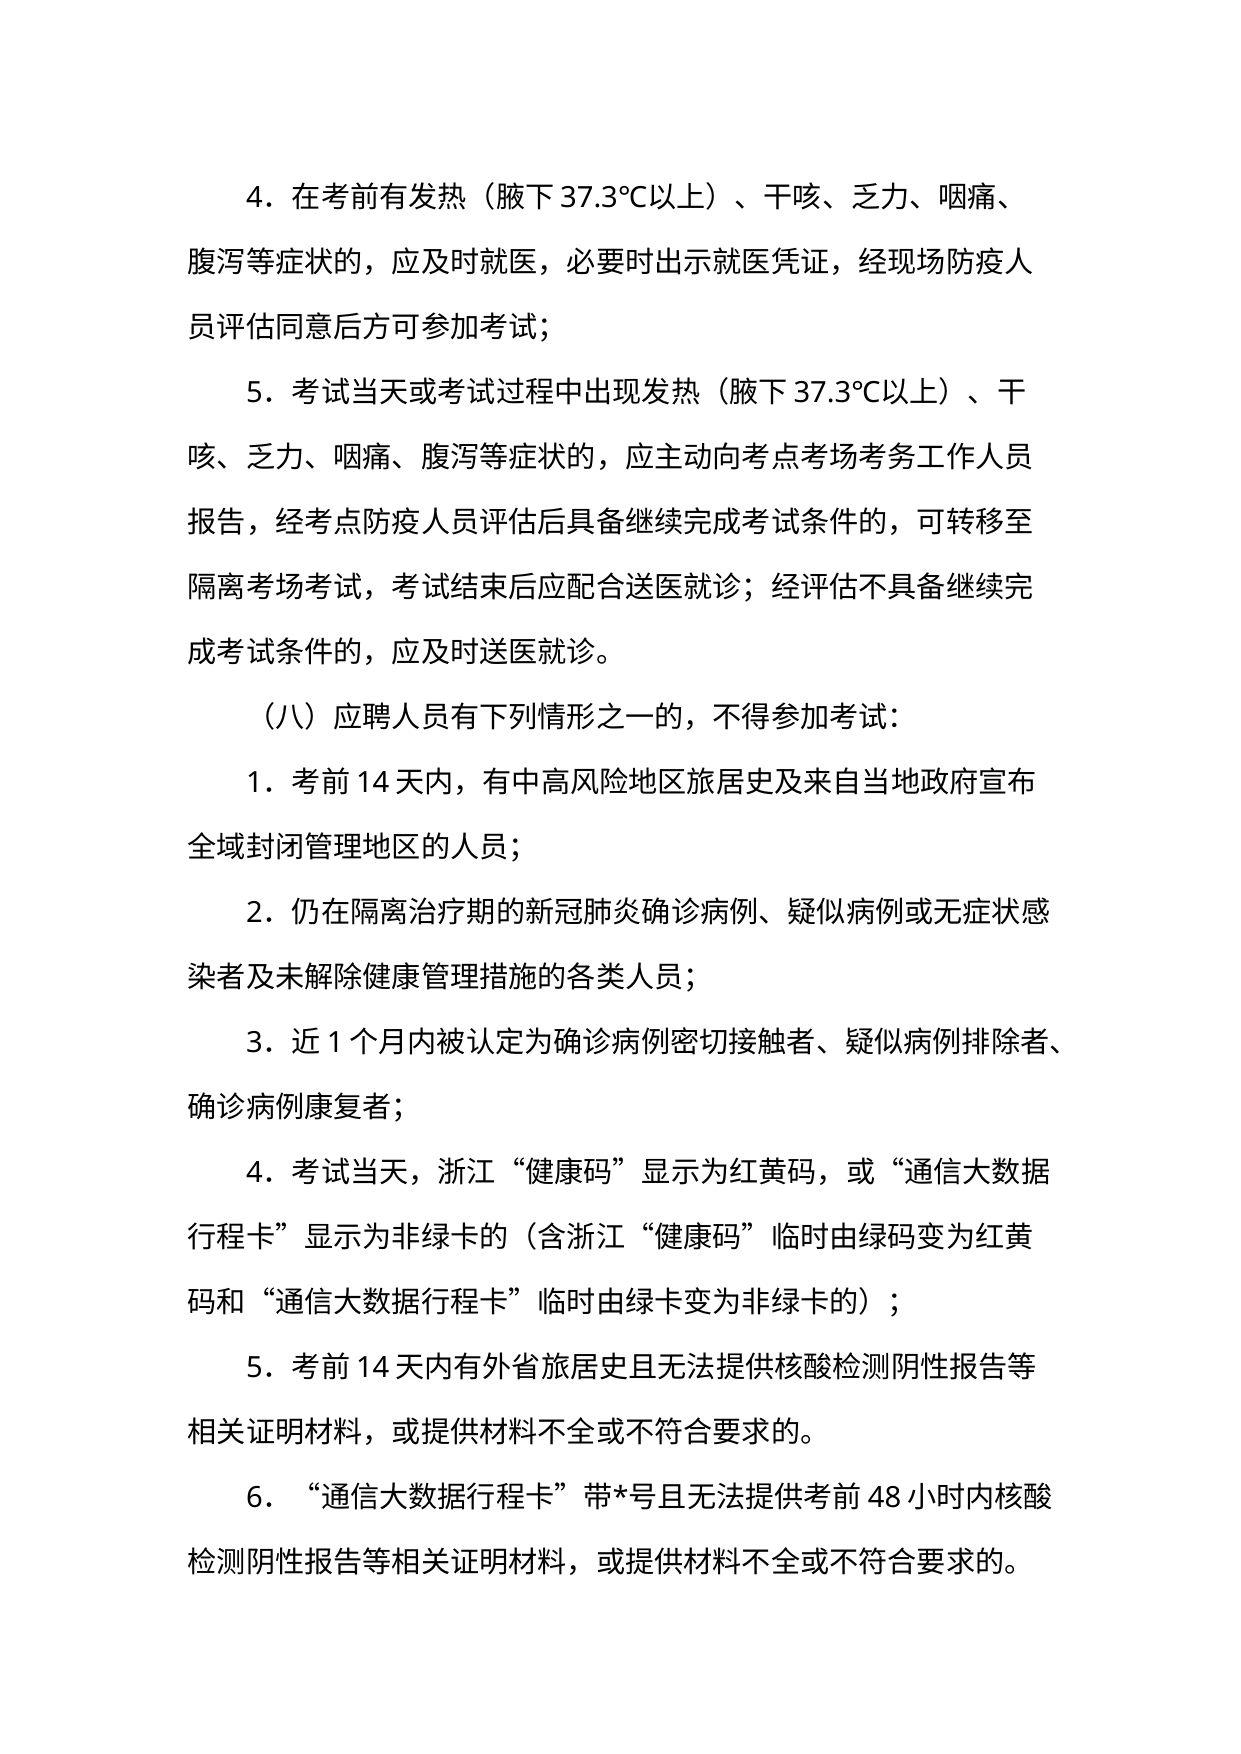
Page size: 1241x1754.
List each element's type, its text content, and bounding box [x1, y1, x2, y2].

text 5．考试当天或考试过程中出现发热（腋下37.3℃以上）、干咳、乏力、咽痛、腹泻等症状的，应主动向考点考场考务工作人员报告，经考点防疫人员评估后具备继续完成考试条件的，可转移至隔离考场考试，考试结束后应配合送医就诊；经评估不具备继续完成考试条件的，应及时送医就诊。 [187, 357, 1053, 682]
text 4．考试当天，浙江“健康码”显示为红黄码，或“通信大数据行程卡”显示为非绿卡的（含浙江“健康码”临时由绿码变为红黄码和“通信大数据行程卡”临时由绿卡变为非绿卡的）； [187, 1137, 1053, 1332]
text （八）应聘人员有下列情形之一的，不得参加考试： [187, 682, 1053, 747]
text 5．考前14天内有外省旅居史且无法提供核酸检测阴性报告等相关证明材料，或提供材料不全或不符合要求的。 [187, 1332, 1053, 1462]
text 2．仍在隔离治疗期的新冠肺炎确诊病例、疑似病例或无症状感染者及未解除健康管理措施的各类人员； [187, 877, 1053, 1007]
text 4．在考前有发热（腋下37.3℃以上）、干咳、乏力、咽痛、腹泻等症状的，应及时就医，必要时出示就医凭证，经现场防疫人员评估同意后方可参加考试； [187, 162, 1053, 357]
text 6．“通信大数据行程卡”带*号且无法提供考前48小时内核酸检测阴性报告等相关证明材料，或提供材料不全或不符合要求的。 [187, 1462, 1053, 1592]
text 1．考前14天内，有中高风险地区旅居史及来自当地政府宣布全域封闭管理地区的人员； [187, 747, 1053, 877]
text 3．近1个月内被认定为确诊病例密切接触者、疑似病例排除者、确诊病例康复者； [187, 1007, 1053, 1137]
